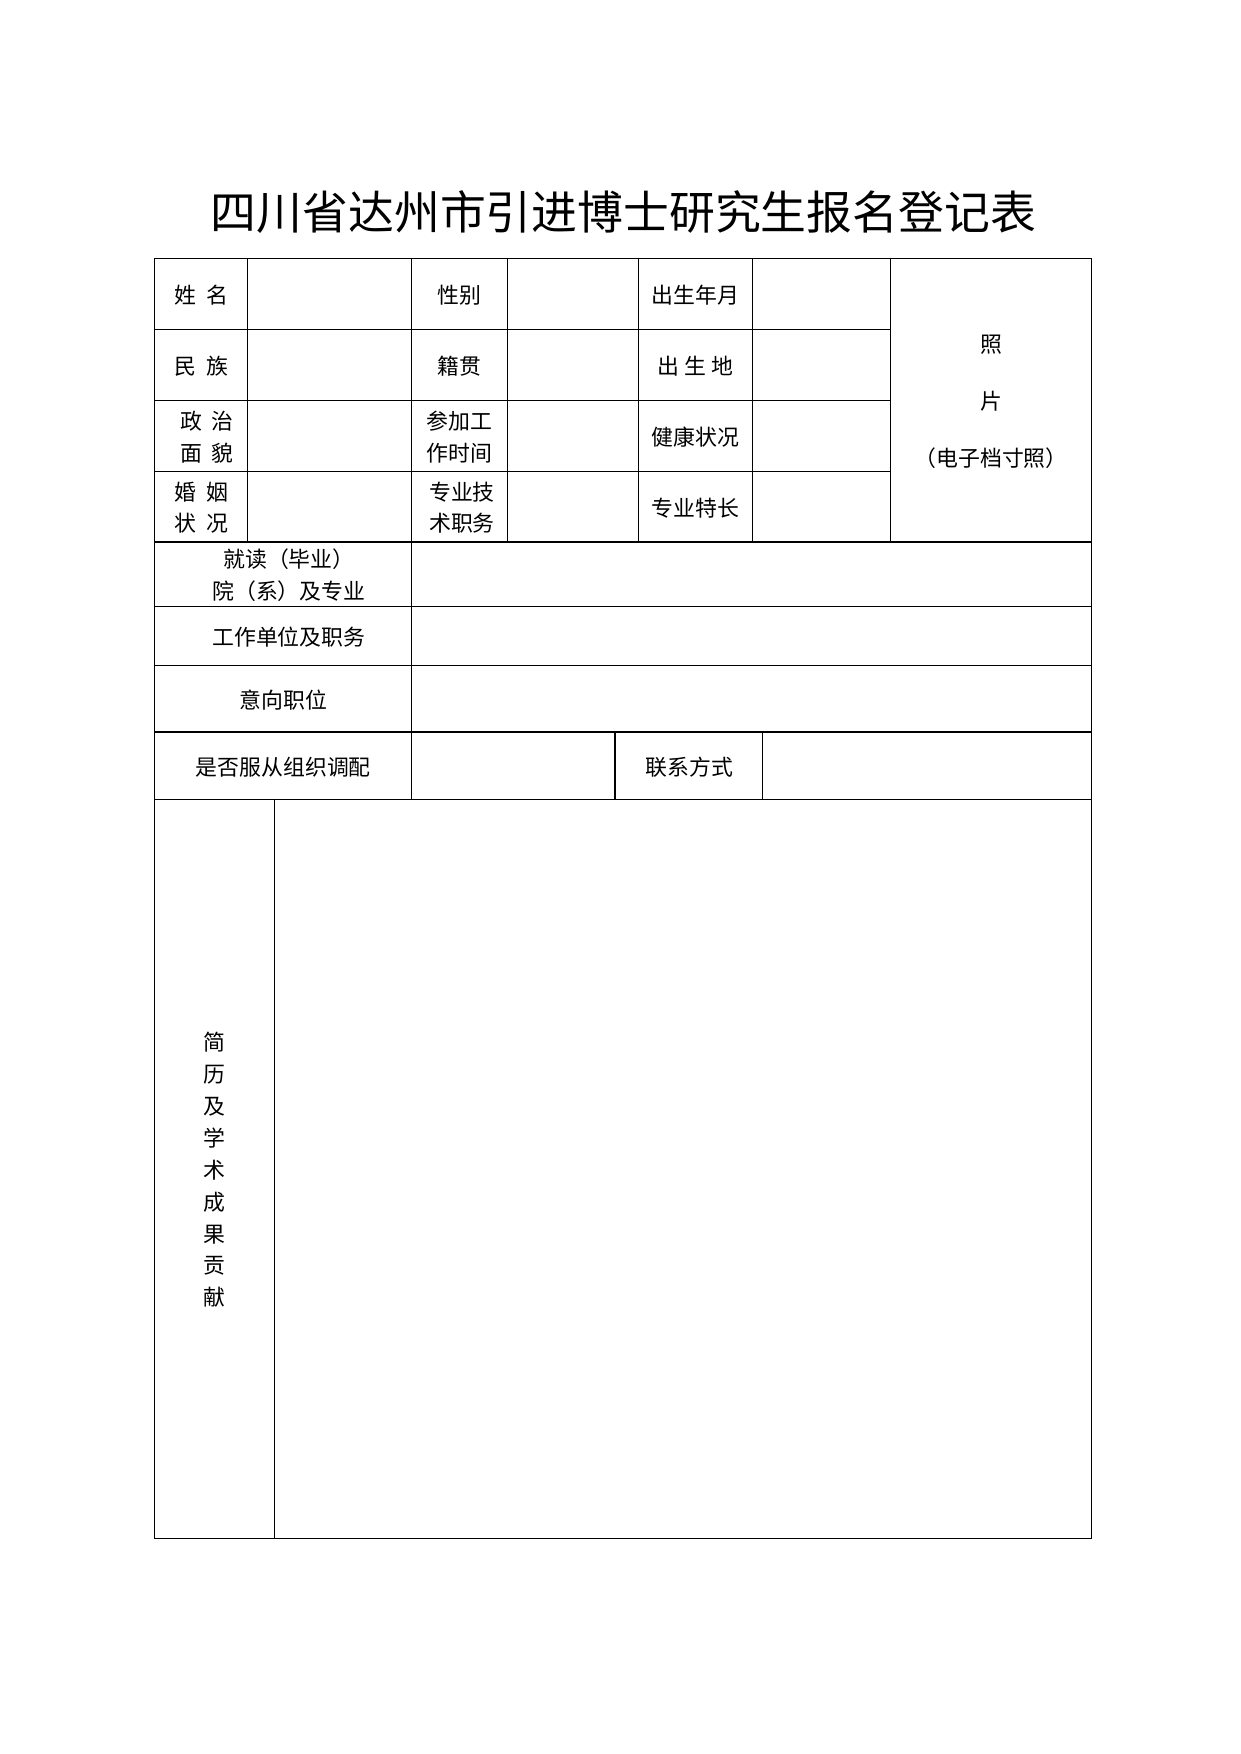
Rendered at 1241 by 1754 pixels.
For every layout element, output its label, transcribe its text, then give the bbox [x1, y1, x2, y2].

table_header [508, 259, 638, 329]
table_cell 健康状况 [639, 401, 752, 471]
table_cell [753, 401, 890, 471]
table_cell [412, 607, 1091, 665]
table_cell 婚 姻 状 况 [155, 472, 247, 541]
table_cell [248, 330, 411, 400]
table_cell 简 历 及 学 术 成 果 贡 献 [155, 800, 274, 1538]
table_cell 籍贯 [412, 330, 507, 400]
table_header [248, 259, 411, 329]
table_cell [508, 401, 638, 471]
table_cell 工作单位及职务 [155, 607, 411, 665]
table_header 照 片 （电子档寸照） [891, 259, 1091, 541]
text 四川省达州市引进博士研究生报名登记表 [165, 161, 1081, 258]
table_header 姓 名 [155, 259, 247, 329]
table_header [753, 259, 890, 329]
table_cell 就读（毕业） 院（系）及专业 [155, 543, 411, 606]
table_cell [275, 800, 1091, 1538]
table_cell 专业技 术职务 [412, 472, 507, 541]
table_cell [753, 472, 890, 541]
table_cell [248, 472, 411, 541]
table_cell [248, 401, 411, 471]
table_cell 联系方式 [616, 733, 762, 798]
table_cell 政 治 面 貌 [155, 401, 247, 471]
table_cell 专业特长 [639, 472, 752, 541]
table_cell 出 生 地 [639, 330, 752, 400]
table_header 出生年月 [639, 259, 752, 329]
table_cell 意向职位 [155, 666, 411, 731]
table_cell 参加工 作时间 [412, 401, 507, 471]
table_cell [508, 330, 638, 400]
table_cell [508, 472, 638, 541]
table_cell [753, 330, 890, 400]
table_cell [412, 733, 614, 798]
table_cell [412, 543, 1091, 606]
table_cell [412, 666, 1091, 731]
table_cell 民 族 [155, 330, 247, 400]
table_header 性别 [412, 259, 507, 329]
table_cell [763, 733, 1091, 798]
table_cell 是否服从组织调配 [155, 733, 411, 798]
